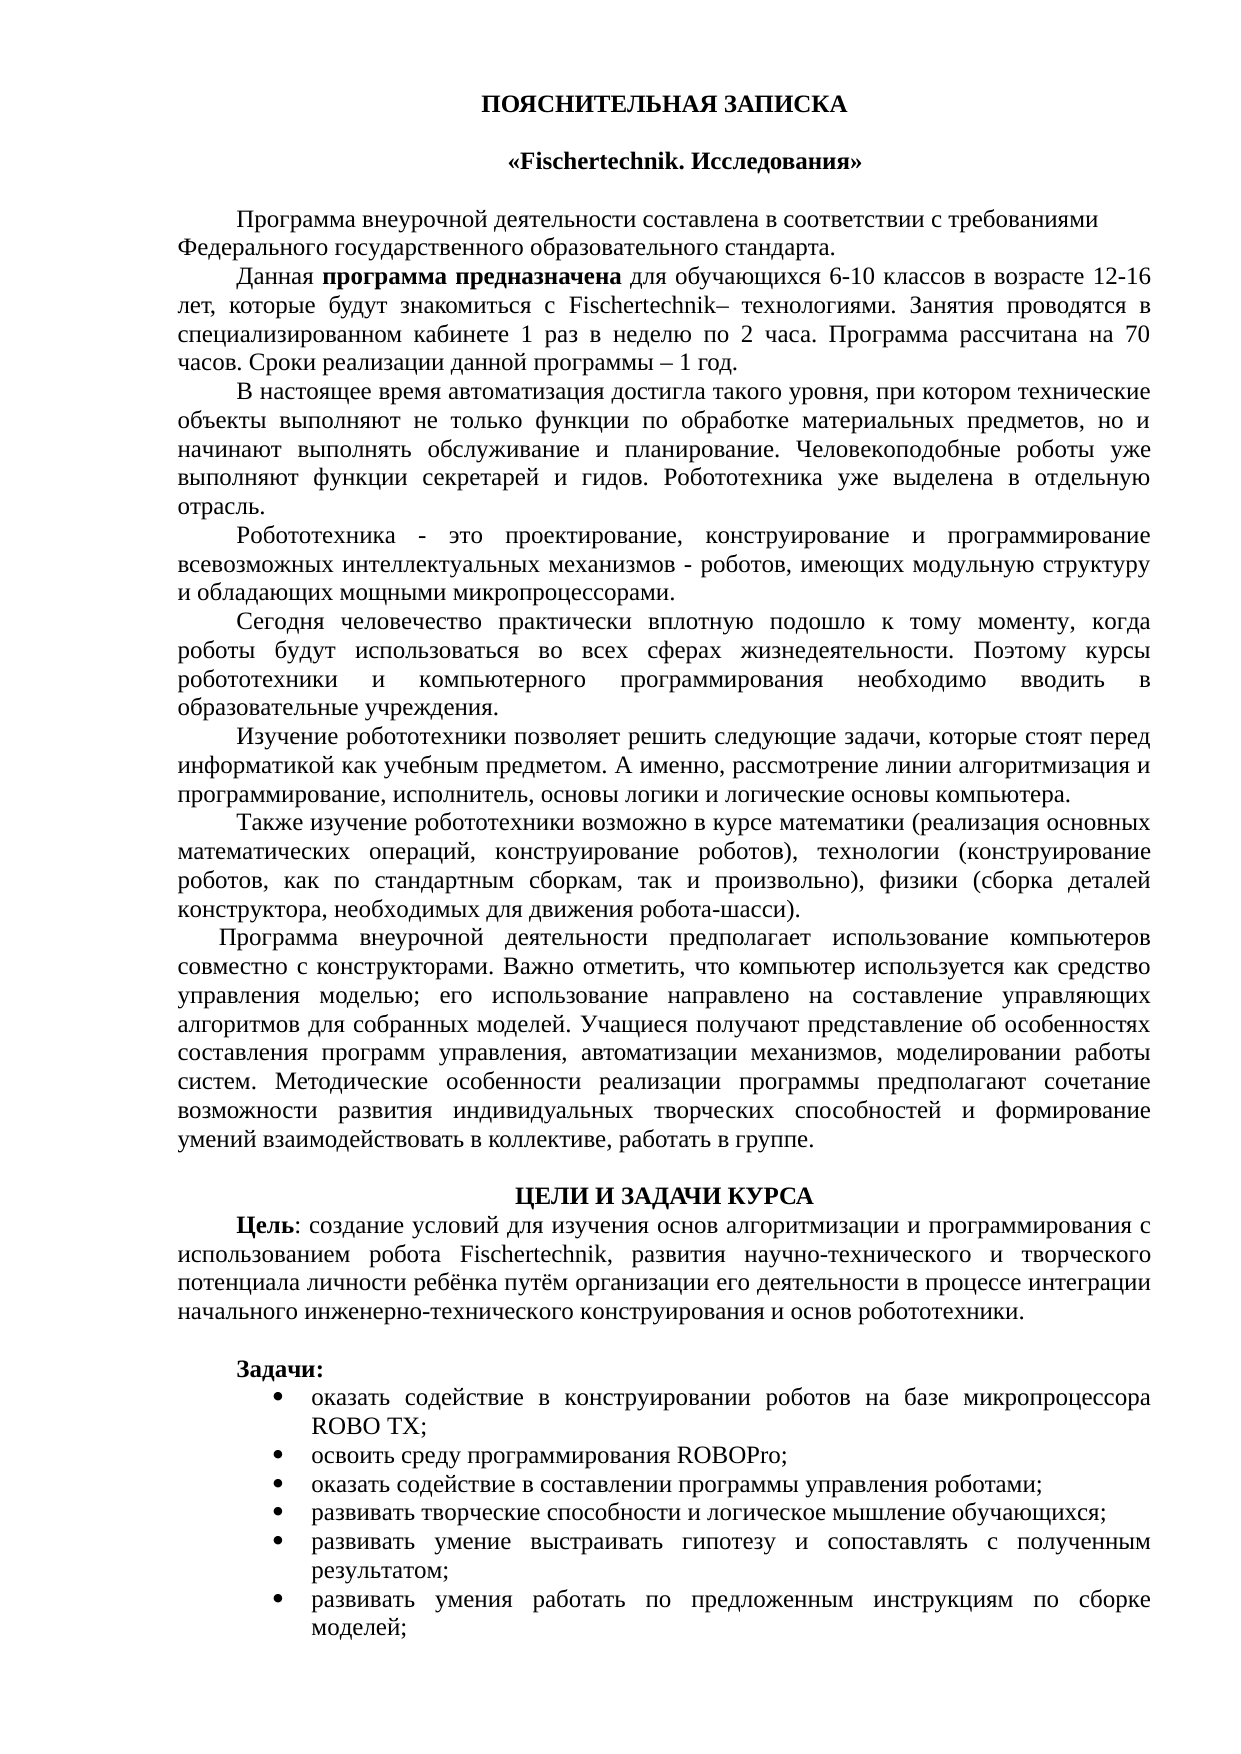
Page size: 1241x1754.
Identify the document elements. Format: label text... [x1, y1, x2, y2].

text Программа внеурочной деятельности предполагает использование компьютеров совместно с конструкторами. Важно отметить, что компьютер используется как средство управления моделью; его использование направлено на составление управляющих алгоритмов для собранных моделей. Учащиеся получают представление об особенностях составления программ управления, автоматизации механизмов, моделировании работы систем. Методические особенности реализации программы предполагают сочетание возможности развития индивидуальных творческих способностей и формирование умений взаимодействовать в коллективе, работать в группе. [177, 922, 1152, 1152]
text Сегодня человечество практически вплотную подошло к тому моменту, когда роботы будут использоваться во всех сферах жизнедеятельности. Поэтому курсы робототехники и компьютерного программирования необходимо вводить в образовательные учреждения. [177, 606, 1152, 721]
text «Fischertechnik. Исследования» [177, 146, 1152, 175]
text Также изучение робототехники возможно в курсе математики (реализация основных математических операций, конструирование роботов), технологии (конструирование роботов, как по стандартным сборкам, так и произвольно), физики (сборка деталей конструктора, необходимых для движения робота-шасси). [177, 807, 1152, 922]
list развивать творческие способности и логическое мышление обучающихся; [274, 1497, 1152, 1526]
text Робототехника - это проектирование, конструирование и программирование всевозможных интеллектуальных механизмов - роботов, имеющих модульную структуру и обладающих мощными микропроцессорами. [177, 520, 1152, 606]
text Изучение робототехники позволяет решить следующие задачи, которые стоят перед информатикой как учебным предметом. А именно, рассмотрение линии алгоритмизация и программирование, исполнитель, основы логики и логические основы компьютера. [177, 721, 1152, 807]
list развивать умения работать по предложенным инструкциям по сборке моделей; [274, 1584, 1152, 1641]
text Программа внеурочной деятельности составлена в соответствии с требованиями Федерального государственного образовательного стандарта. [177, 204, 1152, 261]
text Данная программа предназначена для обучающихся 6-10 классов в возрасте 12-16 лет, которые будут знакомиться с Fischertechnik– технологиями. Занятия проводятся в специализированном кабинете 1 раз в неделю по 2 часа. Программа рассчитана на 70 часов. Сроки реализации данной программы – 1 год. [177, 261, 1152, 376]
text В настоящее время автоматизация достигла такого уровня, при котором технические объекты выполняют не только функции по обработке материальных предметов, но и начинают выполнять обслуживание и планирование. Человекоподобные роботы уже выполняют функции секретарей и гидов. Робототехника уже выделена в отдельную отрасль. [177, 376, 1152, 520]
text Пояснительная записка [177, 89, 1152, 117]
list оказать содействие в составлении программы управления роботами; [274, 1469, 1152, 1497]
list оказать содействие в конструировании роботов на базе микропроцессора ROBO TX; [274, 1382, 1152, 1440]
list развивать умение выстраивать гипотезу и сопоставлять с полученным результатом; [274, 1526, 1152, 1584]
list освоить среду программирования ROBOPro; [274, 1440, 1152, 1469]
text Задачи: [177, 1354, 1152, 1382]
text Цель: создание условий для изучения основ алгоритмизации и программирования с использованием робота Fischertechnik, развития научно-технического и творческого потенциала личности ребёнка путём организации его деятельности в процессе интеграции начального инженерно-технического конструирования и основ робототехники. [177, 1210, 1152, 1325]
subtitle Цели и задачи курса [177, 1181, 1152, 1210]
